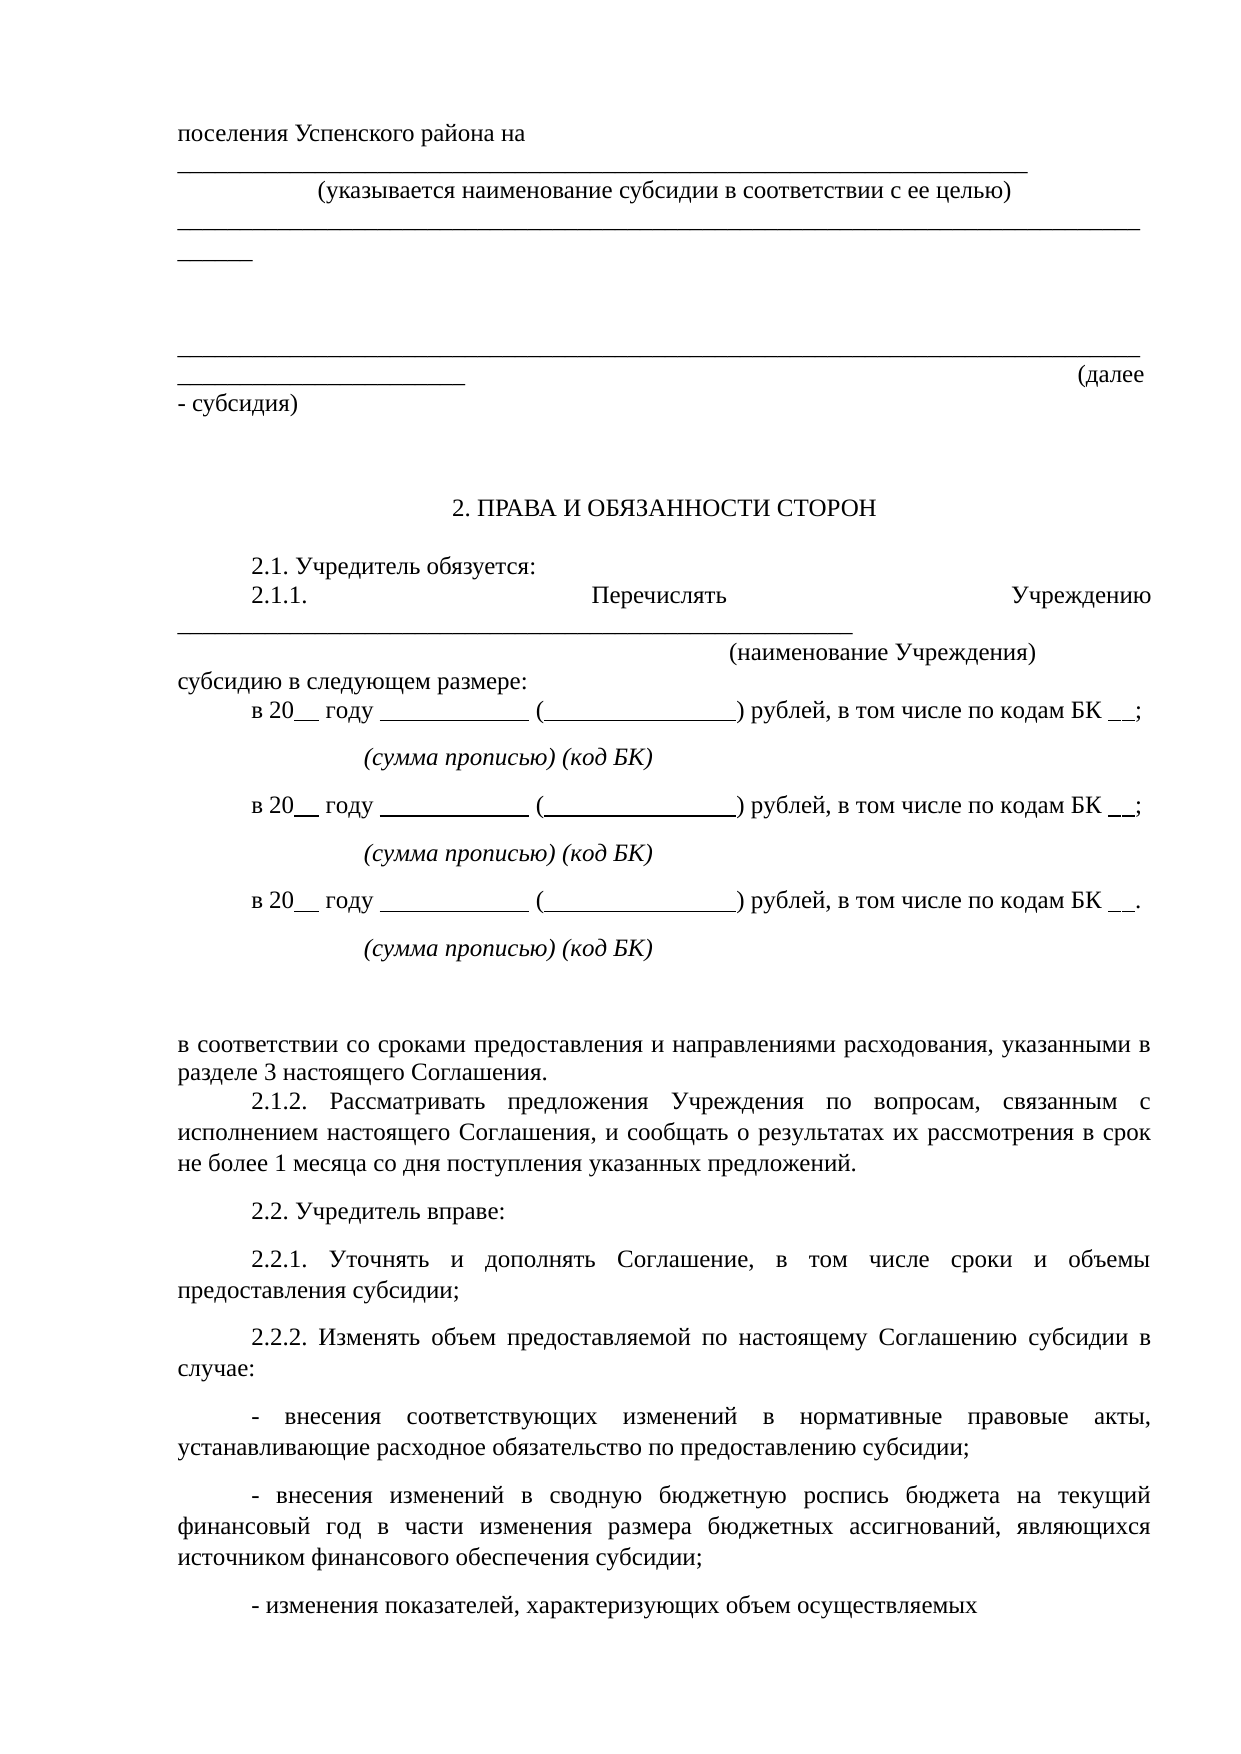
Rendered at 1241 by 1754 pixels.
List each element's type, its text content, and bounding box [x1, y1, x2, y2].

text в 20 году ( ) рублей, в том числе по кодам БК ; [177, 790, 1152, 819]
subtitle 2.1.1. Перечислять Учреждению ______________________________________________________ [177, 580, 1152, 637]
text - изменения показателей, характеризующих объем осуществляемых [177, 1590, 1152, 1618]
text в 20 году ( ) рублей, в том числе по кодам БК ; [177, 695, 1152, 723]
subtitle 2.1. Учредитель обязуется: [177, 551, 1152, 580]
text ___________________________________________________________________________________ [177, 204, 1152, 264]
text 2.2.1. Уточнять и дополнять Соглашение, в том числе сроки и объемы предоставления субсидии; [177, 1244, 1152, 1303]
text 2.2. Учредитель вправе: [177, 1196, 1152, 1225]
text в 20 году ( ) рублей, в том числе по кодам БК . [177, 886, 1152, 914]
text 2.2.2. Изменять объем предоставляемой по настоящему Соглашению субсидии в случае: [177, 1322, 1152, 1382]
text - внесения соответствующих изменений в нормативные правовые акты, устанавливающие расходное обязательство по предоставлению субсидии; [177, 1401, 1152, 1461]
text (сумма прописью) (код БК) [177, 933, 1152, 962]
text (сумма прописью) (код БК) [177, 742, 1152, 771]
subtitle ____________________________________________________________________________________________________ (далее - субсидия) [177, 331, 1152, 417]
text 2.1.2. Рассматривать предложения Учреждения по вопросам, связанным с исполнением настоящего Соглашения, и сообщать о результатах их рассмотрения в срок не более 1 месяца со дня поступления указанных предложений. [177, 1086, 1152, 1177]
subtitle в соответствии со сроками предоставления и направлениями расходования, указанными в разделе 3 настоящего Соглашения. [177, 1029, 1152, 1086]
text (сумма прописью) (код БК) [177, 838, 1152, 867]
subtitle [177, 118, 1152, 176]
subtitle 2. ПРАВА И ОБЯЗАННОСТИ СТОРОН [177, 493, 1152, 522]
subtitle (наименование Учреждения) [177, 637, 1152, 666]
subtitle (указывается наименование субсидии в соответствии с ее целью) [177, 176, 1152, 204]
text - внесения изменений в сводную бюджетную роспись бюджета на текущий финансовый год в части изменения размера бюджетных ассигнований, являющихся источником финансового обеспечения субсидии; [177, 1480, 1152, 1571]
subtitle субсидию в следующем размере: [177, 666, 1152, 695]
